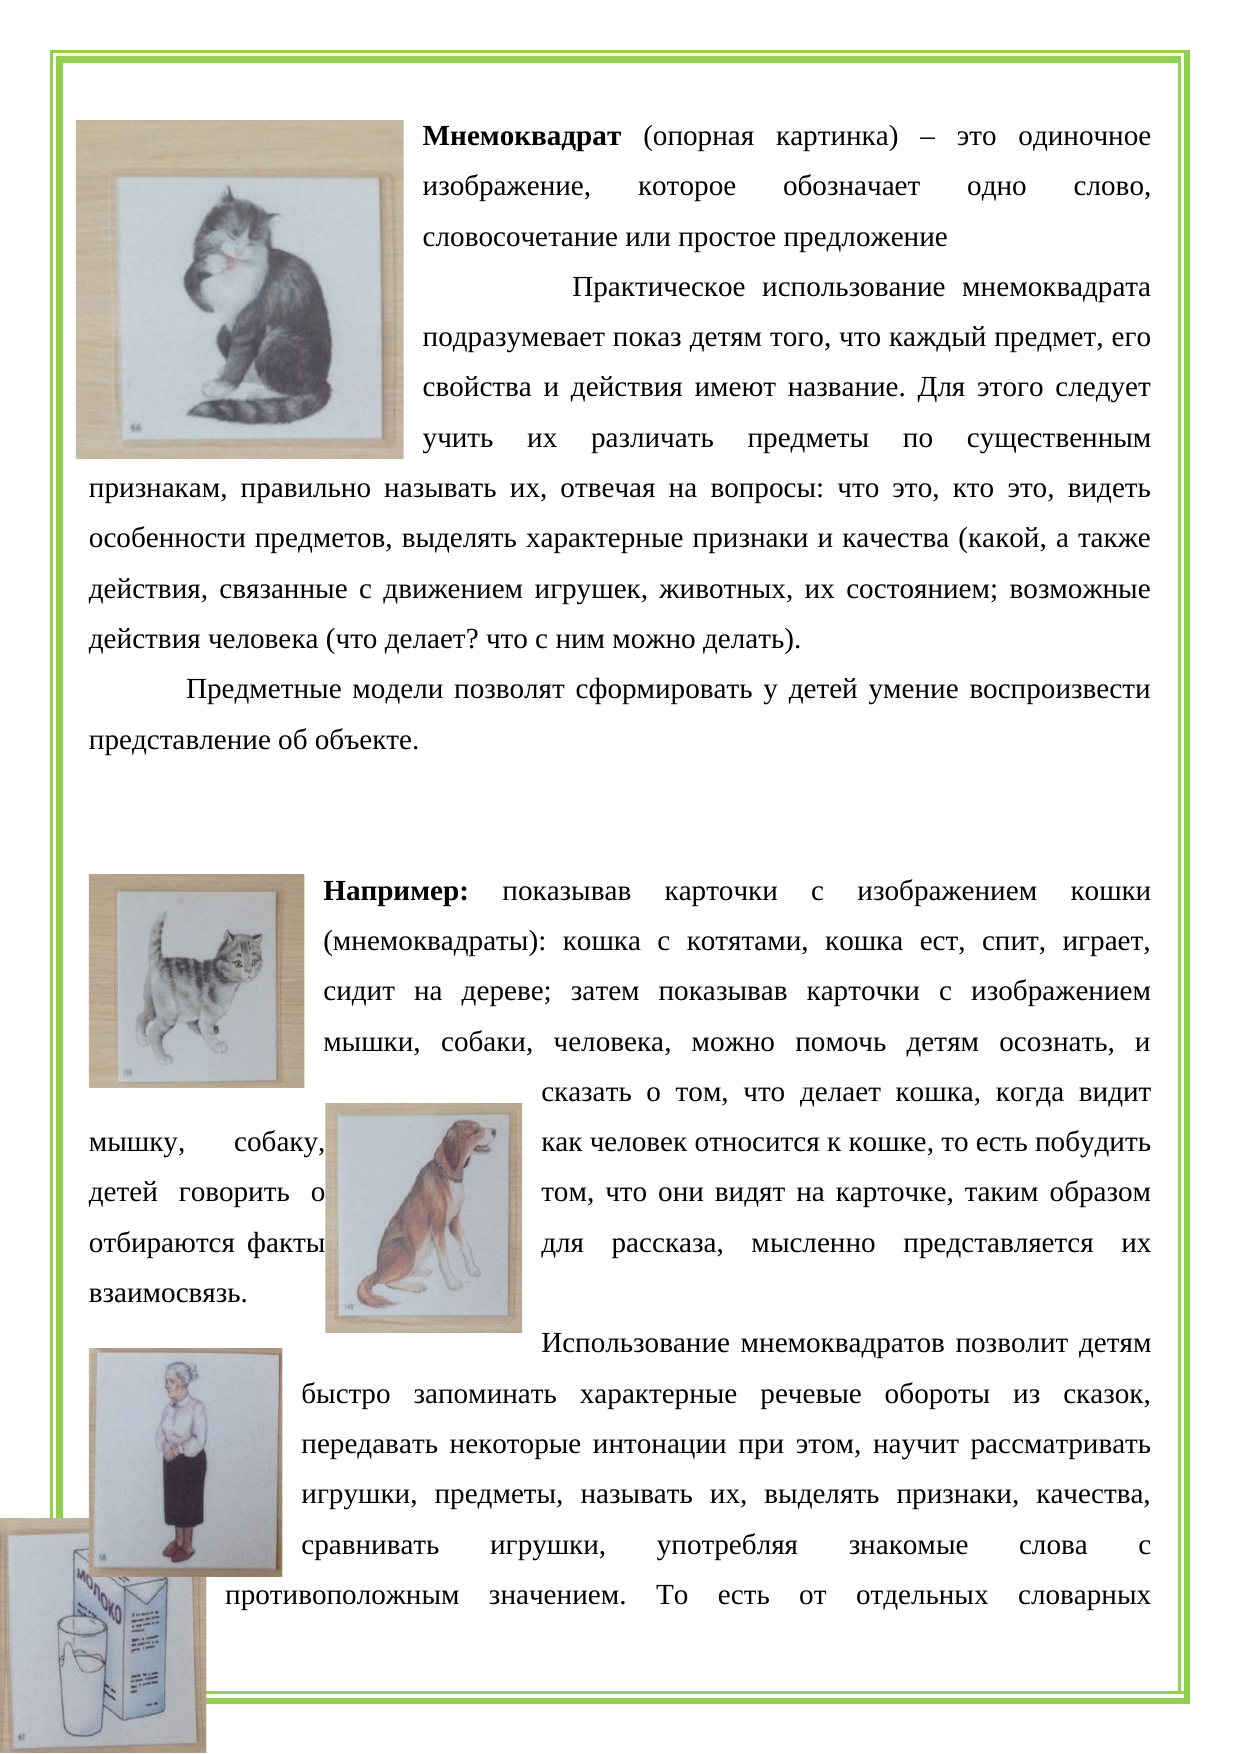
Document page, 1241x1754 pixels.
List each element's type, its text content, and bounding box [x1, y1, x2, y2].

picture [0, 1348, 285, 1754]
text Предметные модели позволят сформировать у детей умение воспроизвести представление об объекте. [89, 671, 1152, 755]
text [89, 1326, 1152, 1611]
text Например: показывав карточки с изображением кошки (мнемоквадраты): кошка с котятами, кошка ест, спит, играет, сидит на дереве; затем показывав карточки с изображением мышки, собаки, человека, можно помочь детям осознать, и сказать о том, что делает кошка, когда видит мышку, собаку, как человек относится к кошке, то есть побудить детей говорить о том, что они видят на карточке, таким образом отбираются факты для рассказа, мысленно представляется их взаимосвязь. [89, 873, 1152, 1309]
picture [325, 1103, 525, 1335]
text Мнемоквадрат (опорная картинка) – это одиночное изображение, которое обозначает одно слово, словосочетание или простое предложение [89, 118, 1152, 252]
picture [75, 120, 406, 463]
picture [88, 874, 307, 1091]
text Практическое использование мнемоквадрата подразумевает показ детям того, что каждый предмет, его свойства и действия имеют название. Для этого следует учить их различать предметы по существенным признакам, правильно называть их, отвечая на вопросы: что это, кто это, видеть особенности предметов, выделять характерные признаки и качества (какой, а также действия, связанные с движением игрушек, животных, их состоянием; возможные действия человека (что делает? что с ним можно делать). [89, 269, 1152, 655]
